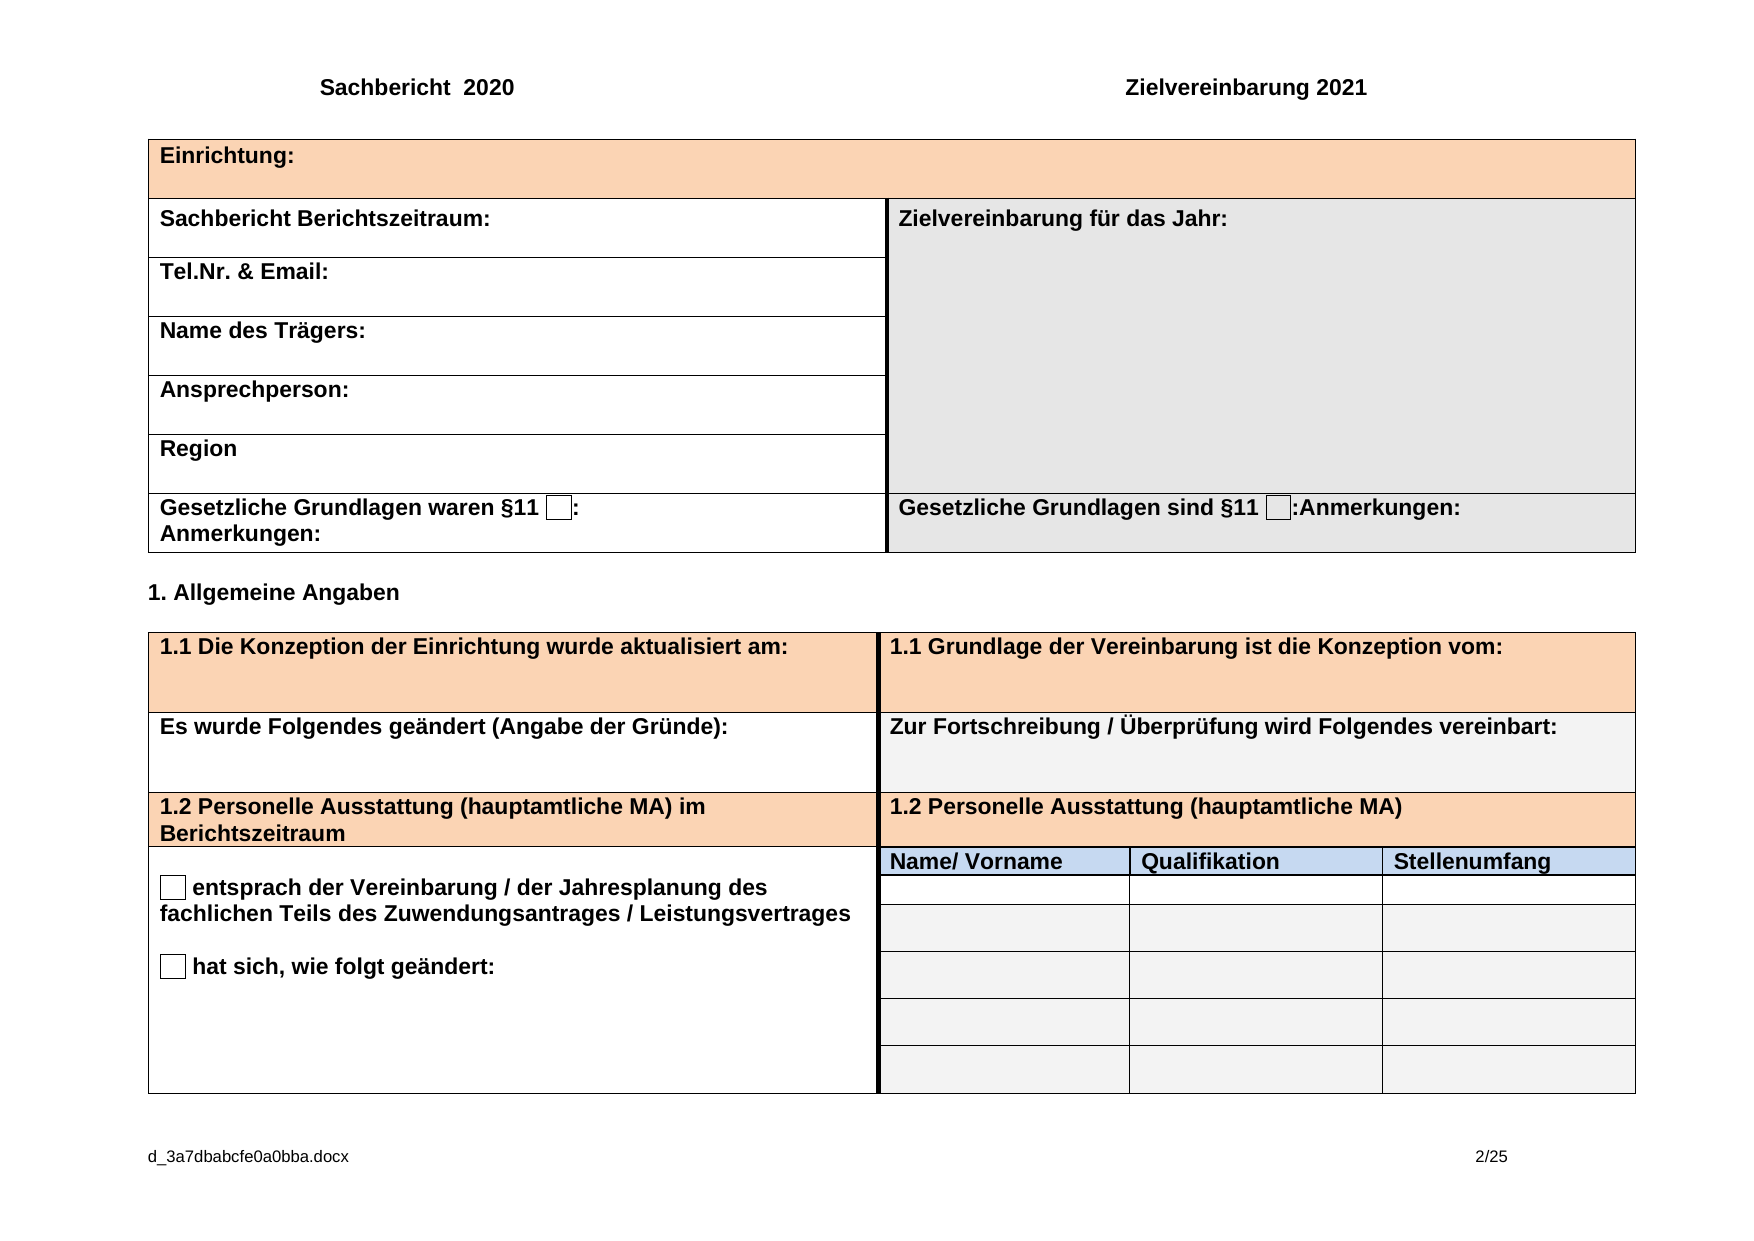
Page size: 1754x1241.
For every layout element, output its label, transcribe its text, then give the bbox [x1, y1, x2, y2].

table_cell [1383, 905, 1635, 951]
table_cell [1383, 1046, 1635, 1093]
table_cell Region [149, 435, 885, 493]
table_cell [881, 905, 1129, 951]
table_cell Zur Fortschreibung / Überprüfung wird Folgendes vereinbart: [881, 713, 1635, 792]
table_cell [881, 1046, 1129, 1093]
table_cell [1130, 1046, 1382, 1093]
table_cell 1.2 Personelle Ausstattung (hauptamtliche MA) im Berichtszeitraum [149, 793, 876, 846]
table_cell Stellenumfang [1383, 848, 1635, 874]
table_cell Zielvereinbarung für das Jahr: [889, 199, 1635, 493]
table_cell [881, 952, 1129, 998]
table_cell Sachbericht Berichtszeitraum: [149, 199, 885, 257]
table_cell [881, 876, 1129, 903]
table_cell [1130, 999, 1382, 1045]
table_cell Gesetzliche Grundlagen waren §11 : Anmerkungen: [149, 494, 885, 552]
table_header Einrichtung: [149, 140, 1635, 198]
table_header 1.1 Die Konzeption der Einrichtung wurde aktualisiert am: [149, 633, 876, 712]
table_cell Es wurde Folgendes geändert (Angabe der Gründe): [149, 713, 876, 792]
table_cell [881, 999, 1129, 1045]
table_cell Name des Trägers: [149, 317, 885, 375]
table_cell [1383, 876, 1635, 903]
table_cell [1130, 952, 1382, 998]
table_cell [1130, 876, 1382, 903]
table_cell Gesetzliche Grundlagen sind §11 :Anmerkungen: [889, 494, 1635, 552]
table_cell entsprach der Vereinbarung / der Jahresplanung des fachlichen Teils des Zuwendungsantrages / Leistungsvertrages hat sich, wie folgt geändert: [149, 847, 876, 1093]
table_cell [1383, 952, 1635, 998]
table_cell [1130, 905, 1382, 951]
table_cell Tel.Nr. & Email: [149, 258, 885, 316]
table_cell 1.2 Personelle Ausstattung (hauptamtliche MA) [881, 793, 1635, 846]
table_header 1.1 Grundlage der Vereinbarung ist die Konzeption vom: [881, 633, 1635, 712]
table_cell Qualifikation [1131, 848, 1382, 874]
table_cell [1383, 999, 1635, 1045]
text 1. Allgemeine Angaben [148, 579, 1636, 606]
table_cell Name/ Vorname [881, 848, 1129, 874]
table_cell Ansprechperson: [149, 376, 885, 434]
